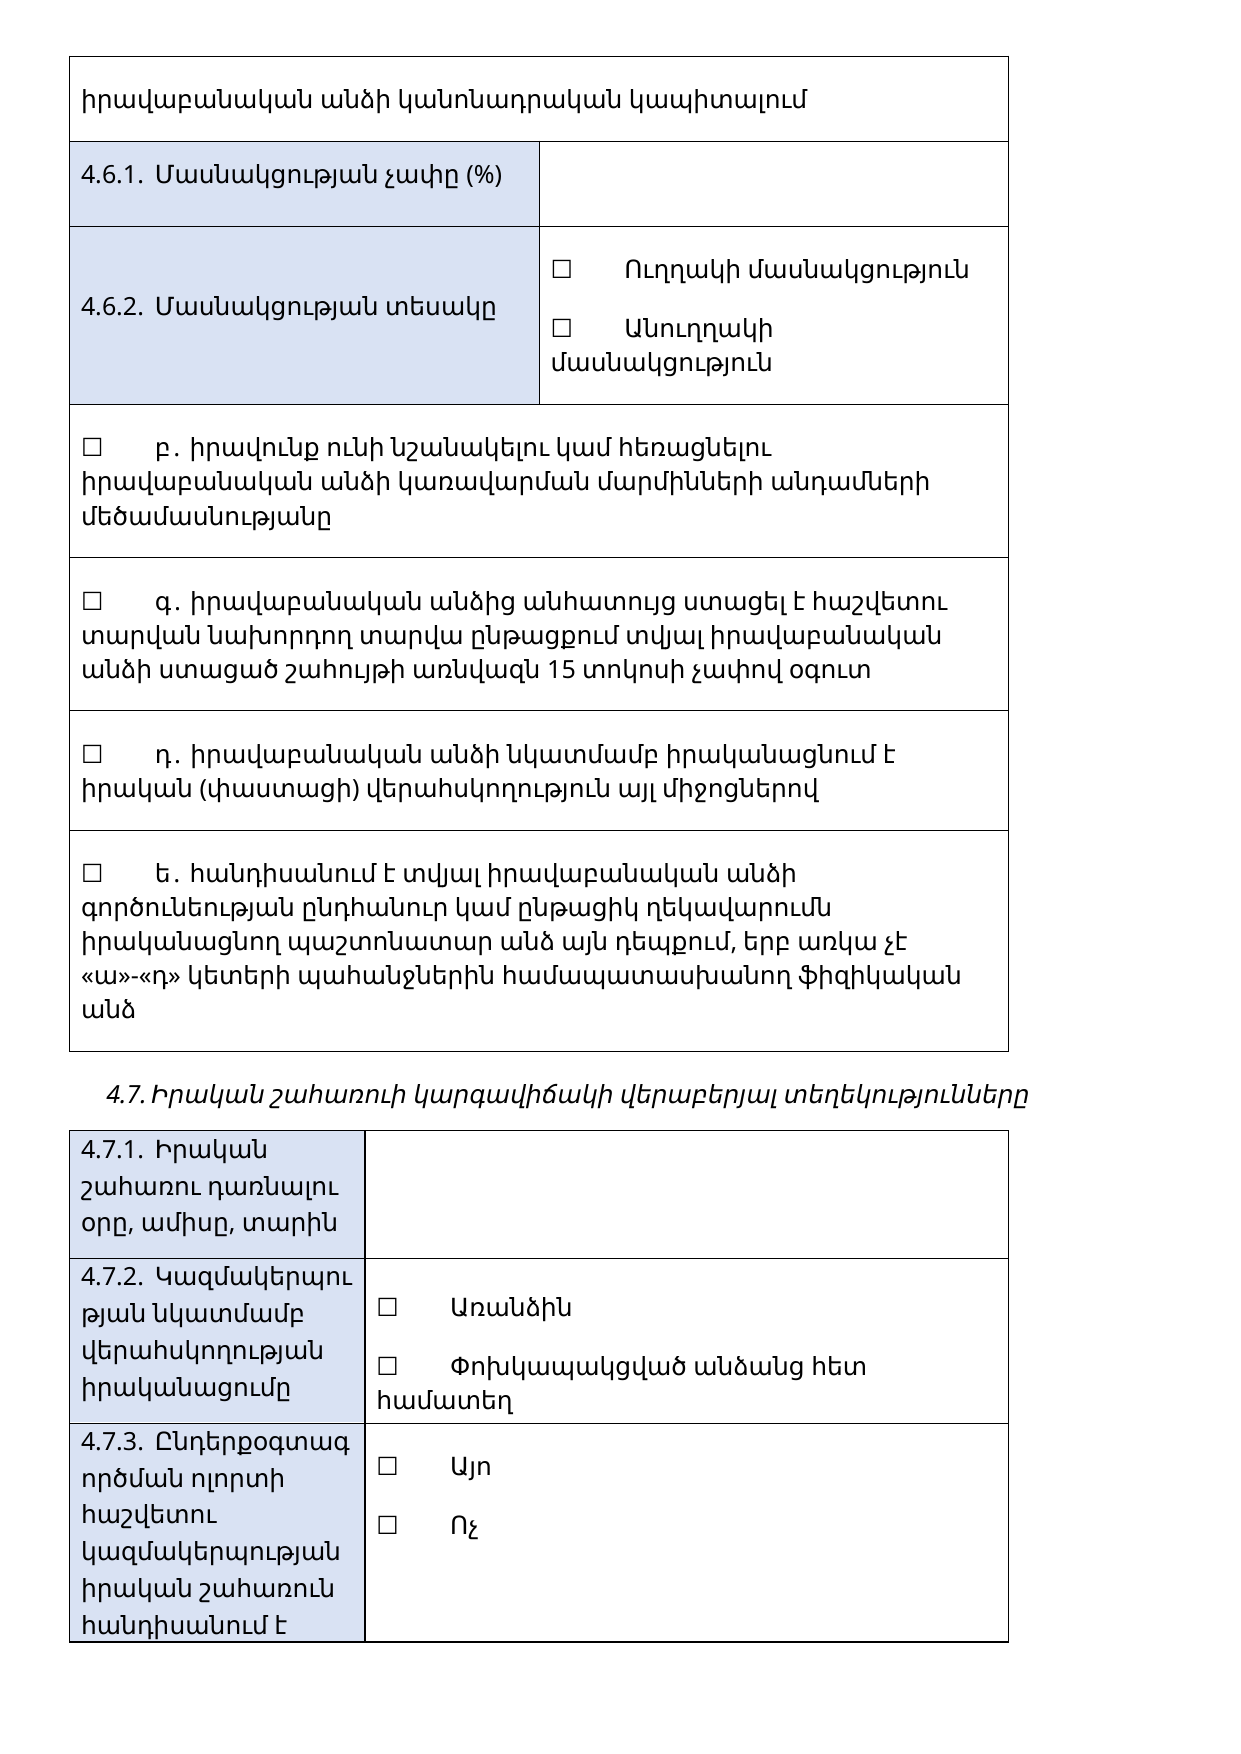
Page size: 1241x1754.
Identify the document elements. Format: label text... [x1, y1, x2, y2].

table_cell ե․ հանդիսանում է տվյալ իրավաբանական անձի գործունեության ընդհանուր կամ ընթացիկ ղեկավարումն իրականացնող պաշտոնատար անձ այն դեպքում, երբ առկա չէ «ա»-«դ» կետերի պահանջներին համապատասխանող ֆիզիկական անձ [70, 831, 1008, 1051]
table_cell դ․ իրավաբանական անձի նկատմամբ իրականացնում է իրական (փաստացի) վերահսկողություն այլ միջոցներով [70, 711, 1008, 829]
table_cell Առանձին Փոխկապակցված անձանց հետ համատեղ [366, 1259, 1008, 1422]
table_cell Կազմակերպության նկատմամբ վերահսկողության իրականացումը [70, 1259, 364, 1422]
table_cell Այո Ոչ [366, 1424, 1008, 1641]
table_cell բ․ իրավունք ունի նշանակելու կամ հեռացնելու իրավաբանական անձի կառավարման մարմինների անդամների մեծամասնությանը [70, 405, 1008, 557]
list Իրական շահառուի կարգավիճակի վերաբերյալ տեղեկությունները [106, 1077, 1167, 1111]
table_header [366, 1131, 1008, 1258]
table_header Իրական շահառու դառնալու օրը, ամիսը, տարին [70, 1131, 364, 1258]
table_cell Ուղղակի մասնակցություն Անուղղակի մասնակցություն [540, 227, 1008, 404]
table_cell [70, 1424, 364, 1641]
table_cell գ․ իրավաբանական անձից անհատույց ստացել է հաշվետու տարվան նախորդող տարվա ընթացքում տվյալ իրավաբանական անձի ստացած շահույթի առնվազն 15 տոկոսի չափով օգուտ [70, 558, 1008, 710]
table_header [70, 57, 1008, 141]
table_cell [540, 142, 1008, 226]
table_cell Մասնակցության չափը (%) [70, 142, 539, 226]
table_cell Մասնակցության տեսակը [70, 227, 539, 404]
